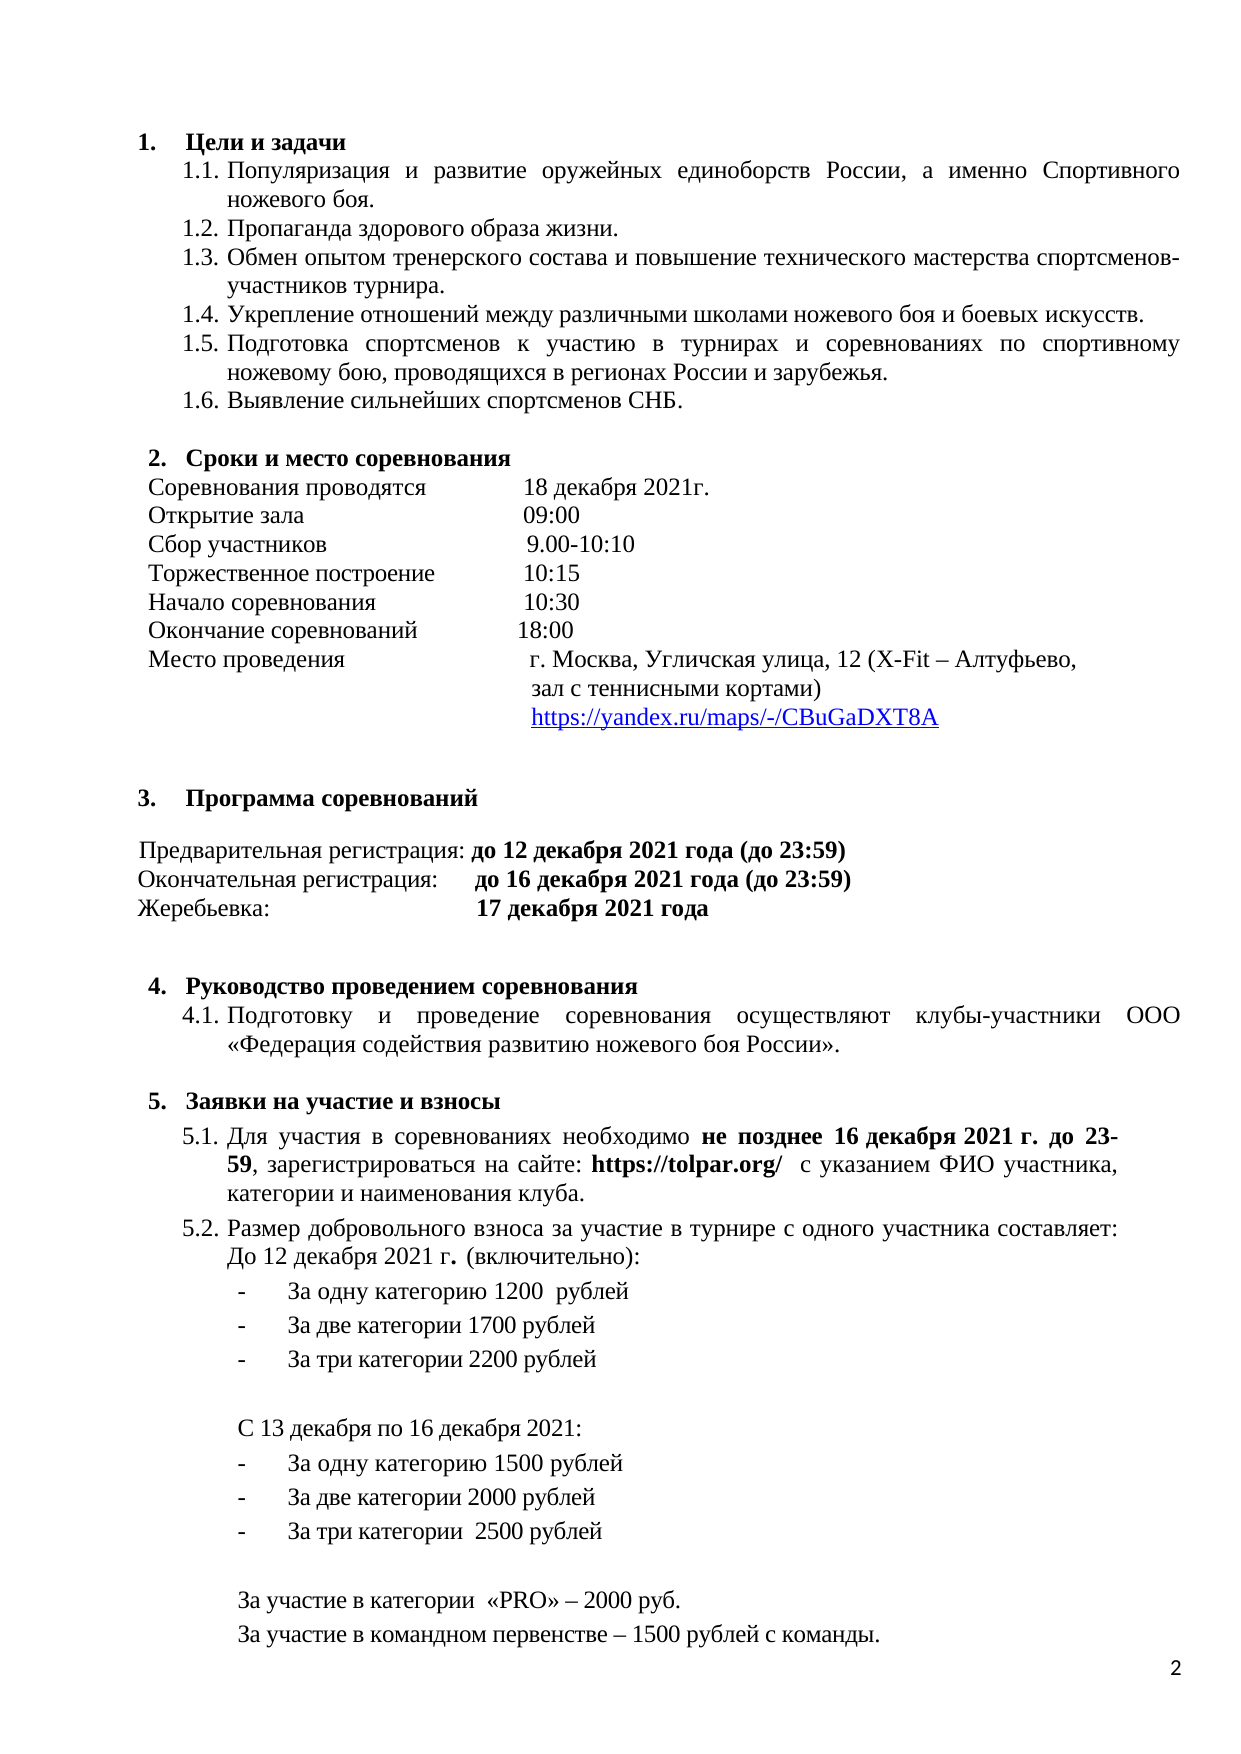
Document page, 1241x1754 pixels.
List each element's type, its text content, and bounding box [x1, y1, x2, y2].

list Для участия в соревнованиях необходимо не позднее 16 декабря 2021 г. до 23-59, зарегистрироваться на сайте: https://tolpar.org/ с указанием ФИО участника, категории и наименования клуба. [182, 1121, 1118, 1207]
text За участие в командном первенстве – 1500 рублей с команды. [237, 1619, 1118, 1648]
text Жеребьевка: 17 декабря 2021 года [137, 893, 1194, 922]
text - За две категории 2000 рублей [237, 1482, 1118, 1511]
subtitle Окончательная регистрация: до 16 декабря 2021 года (до 23:59) [137, 864, 1194, 893]
subtitle Заявки на участие и взносы [148, 1086, 1194, 1115]
text - За две категории 1700 рублей [237, 1310, 1118, 1339]
list Обмен опытом тренерского состава и повышение технического мастерства спортсменов-участников турнира. [182, 242, 1180, 299]
text Начало соревнования 10:30 [148, 587, 1194, 615]
text Окончание соревнований 18:00 [148, 615, 1194, 644]
text - За одну категорию 1500 рублей [237, 1448, 1118, 1476]
text - За три категории 2500 рублей [237, 1516, 1118, 1545]
list Цели и задачи [137, 127, 1194, 155]
list Пропаганда здорового образа жизни. [182, 213, 1180, 242]
list Размер добровольного взноса за участие в турнире с одного участника составляет: До 12 декабря 2021 г. (включительно): [182, 1213, 1118, 1270]
list Подготовку и проведение соревнования осуществляют клубы-участники ООО «Федерация содействия развитию ножевого боя России». [182, 1000, 1182, 1058]
text зал с теннисными кортами) [137, 673, 1194, 702]
subtitle Руководство проведением соревнования [148, 971, 1194, 1000]
text https://yandex.ru/maps/-/CBuGaDXT8A [137, 702, 1194, 730]
text Торжественное построение 10:15 [148, 558, 1194, 587]
text С 13 декабря по 16 декабря 2021: [237, 1413, 1118, 1442]
list Выявление сильнейших спортсменов СНБ. [182, 385, 1180, 414]
text Место проведения г. Москва, Угличская улица, 12 (X-Fit – Алтуфьево, [148, 644, 1194, 673]
list Укрепление отношений между различными школами ножевого боя и боевых искусств. [182, 299, 1180, 328]
subtitle Предварительная регистрация: до 12 декабря 2021 года (до 23:59) [138, 836, 1194, 864]
text Сбор участников 9.00-10:10 [148, 529, 1194, 558]
list Популяризация и развитие оружейных единоборств России, а именно Спортивного ножевого боя. [182, 155, 1180, 213]
text - За три категории 2200 рублей [237, 1344, 1118, 1373]
text - За одну категорию 1200 рублей [237, 1276, 1118, 1304]
text Открытие зала 09:00 [148, 500, 686, 529]
list Подготовка спортсменов к участию в турнирах и соревнованиях по спортивному ножевому бою, проводящихся в регионах России и зарубежья. [182, 328, 1180, 385]
list Программа соревнований [137, 783, 1194, 812]
subtitle Сроки и место соревнования [148, 443, 1194, 472]
text За участие в категории «PRO» – 2000 руб. [237, 1585, 1118, 1614]
text Соревнования проводятся 18 декабря 2021г. [148, 472, 788, 500]
